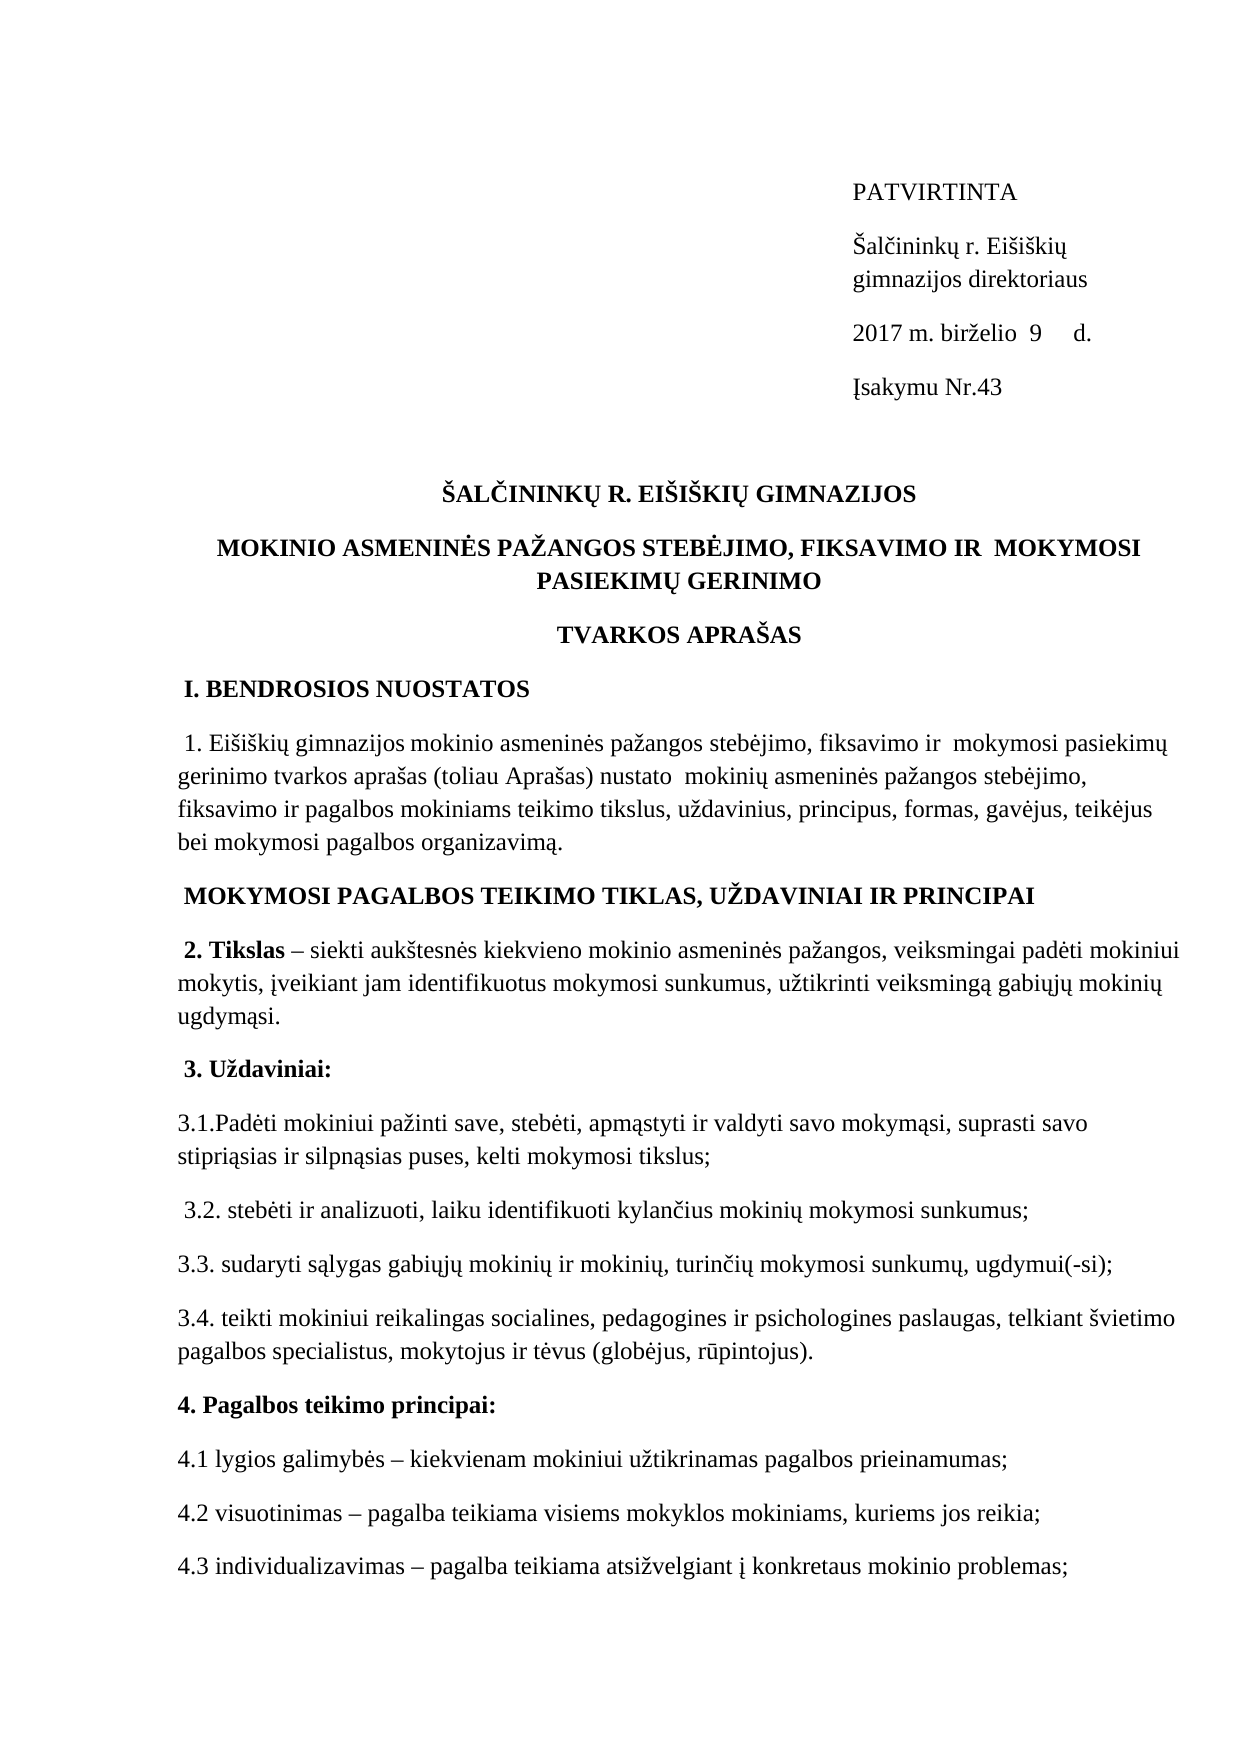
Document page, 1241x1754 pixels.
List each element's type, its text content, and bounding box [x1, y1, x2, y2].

text MOKYMOSI PAGALBOS TEIKIMO TIKLAS, UŽDAVINIAI IR PRINCIPAI [177, 881, 1181, 909]
text 1. Eišiškių gimnazijos mokinio asmeninės pažangos stebėjimo, fiksavimo ir mokymosi pasiekimų gerinimo tvarkos aprašas (toliau Aprašas) nustato mokinių asmeninės pažangos stebėjimo, fiksavimo ir pagalbos mokiniams teikimo tikslus, uždavinius, principus, formas, gavėjus, teikėjus bei mokymosi pagalbos organizavimą. [177, 728, 1181, 856]
text MOKINIO ASMENINĖS PAŽANGOS STEBĖJIMO, FIKSAVIMO IR MOKYMOSI PASIEKIMŲ GERINIMO [177, 533, 1181, 595]
text 4.1 lygios galimybės – kiekvienam mokiniui užtikrinamas pagalbos prieinamumas; [177, 1444, 1181, 1472]
text PATVIRTINTA [852, 177, 1181, 206]
text I. BENDROSIOS NUOSTATOS [177, 674, 1181, 703]
text ŠALČININKŲ R. EIŠIŠKIŲ GIMNAZIJOS [177, 479, 1181, 508]
text Šalčininkų r. Eišiškių gimnazijos direktoriaus [852, 231, 1181, 293]
text 2017 m. birželio 9 d. [852, 318, 1181, 347]
text 3.1.Padėti mokiniui pažinti save, stebėti, apmąstyti ir valdyti savo mokymąsi, suprasti savo stipriąsias ir silpnąsias puses, kelti mokymosi tikslus; [177, 1108, 1181, 1170]
text 4.3 individualizavimas – pagalba teikiama atsižvelgiant į konkretaus mokinio problemas; [177, 1551, 1181, 1580]
text 4. Pagalbos teikimo principai: [177, 1390, 1181, 1419]
text 4.2 visuotinimas – pagalba teikiama visiems mokyklos mokiniams, kuriems jos reikia; [177, 1498, 1181, 1526]
text 3.2. stebėti ir analizuoti, laiku identifikuoti kylančius mokinių mokymosi sunkumus; [177, 1195, 1181, 1224]
text 3.4. teikti mokiniui reikalingas socialines, pedagogines ir psichologines paslaugas, telkiant švietimo pagalbos specialistus, mokytojus ir tėvus (globėjus, rūpintojus). [177, 1303, 1181, 1365]
text Įsakymu Nr.43 [852, 372, 1181, 401]
text 2. Tikslas – siekti aukštesnės kiekvieno mokinio asmeninės pažangos, veiksmingai padėti mokiniui mokytis, įveikiant jam identifikuotus mokymosi sunkumus, užtikrinti veiksmingą gabiųjų mokinių ugdymąsi. [177, 935, 1181, 1029]
text 3.3. sudaryti sąlygas gabiųjų mokinių ir mokinių, turinčių mokymosi sunkumų, ugdymui(-si); [177, 1249, 1181, 1278]
text 3. Uždaviniai: [177, 1054, 1181, 1083]
text TVARKOS APRAŠAS [177, 620, 1181, 649]
